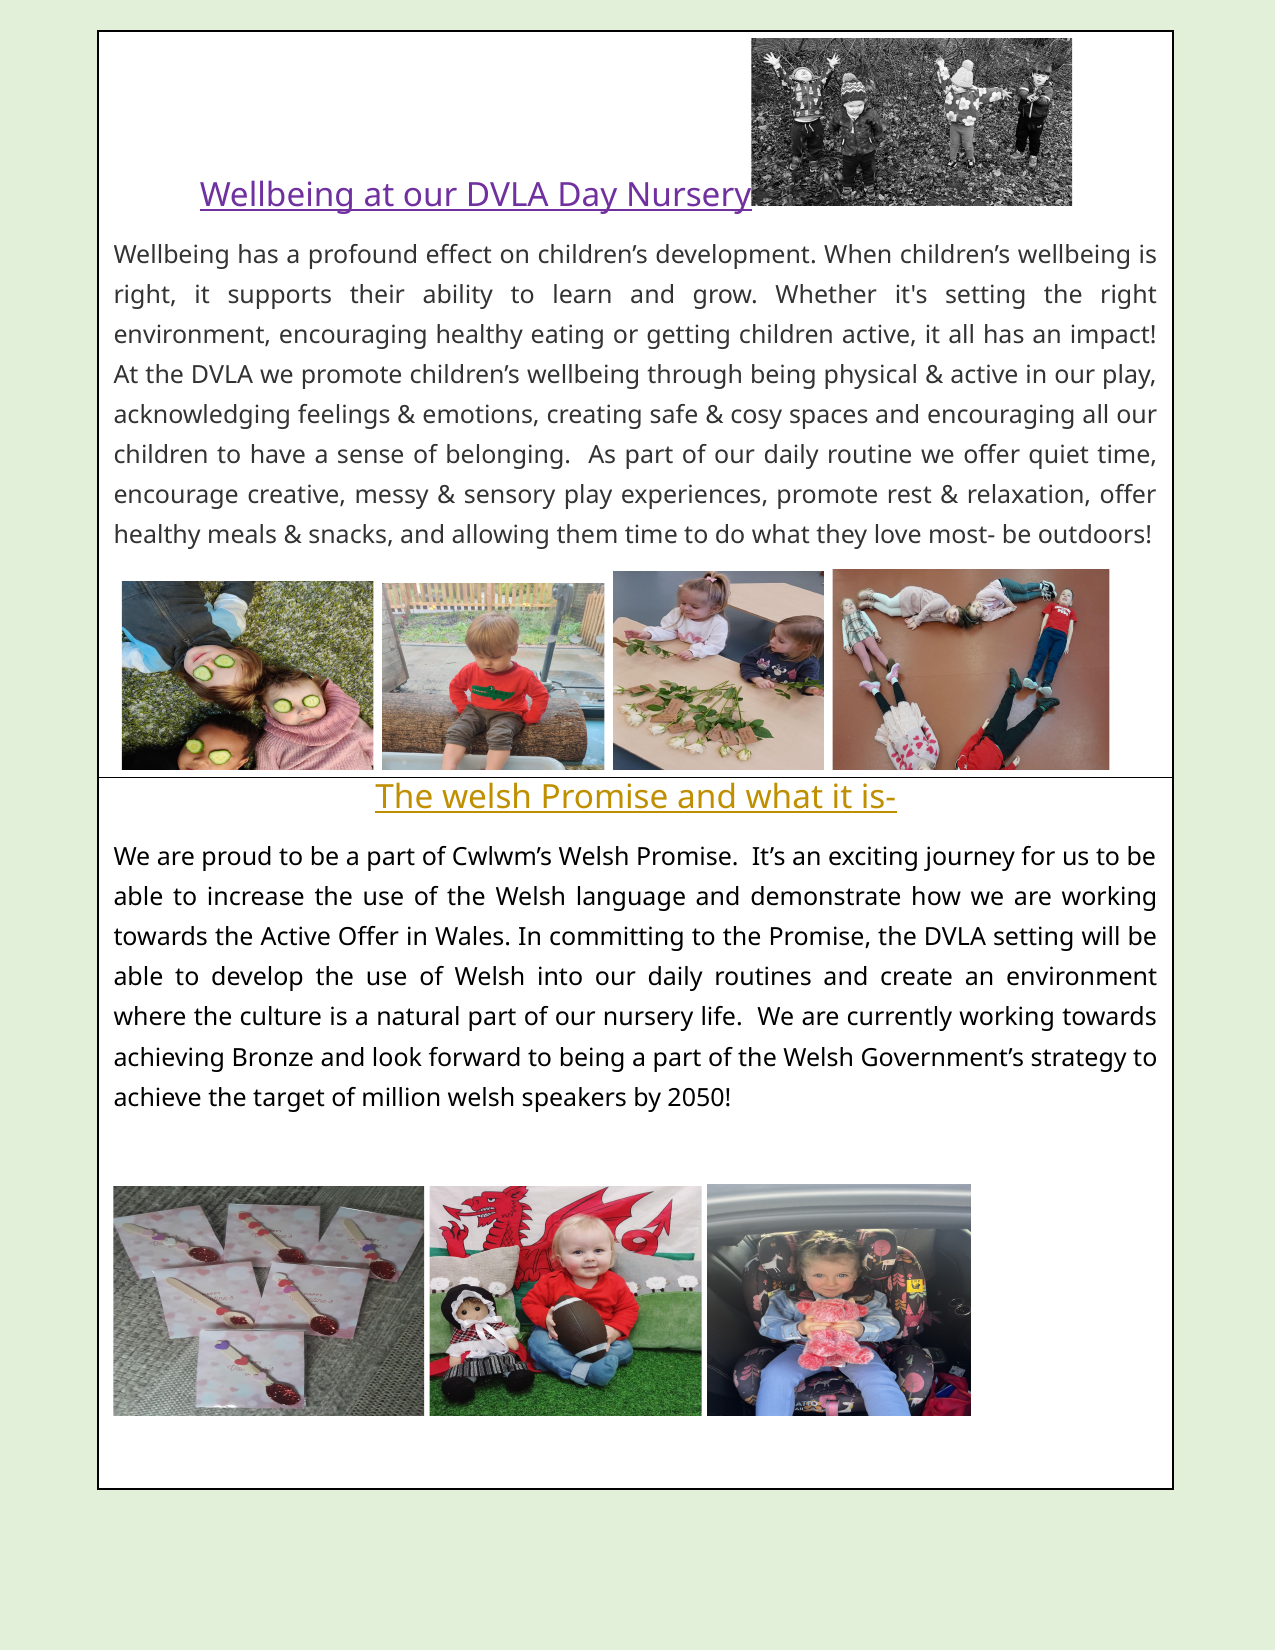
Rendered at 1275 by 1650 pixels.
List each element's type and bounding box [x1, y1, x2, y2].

picture [832, 569, 1110, 770]
picture [751, 38, 1073, 206]
picture [113, 1186, 425, 1416]
picture [121, 581, 374, 770]
picture [429, 1186, 702, 1416]
picture [707, 1184, 971, 1416]
picture [613, 571, 824, 770]
picture [382, 583, 605, 770]
